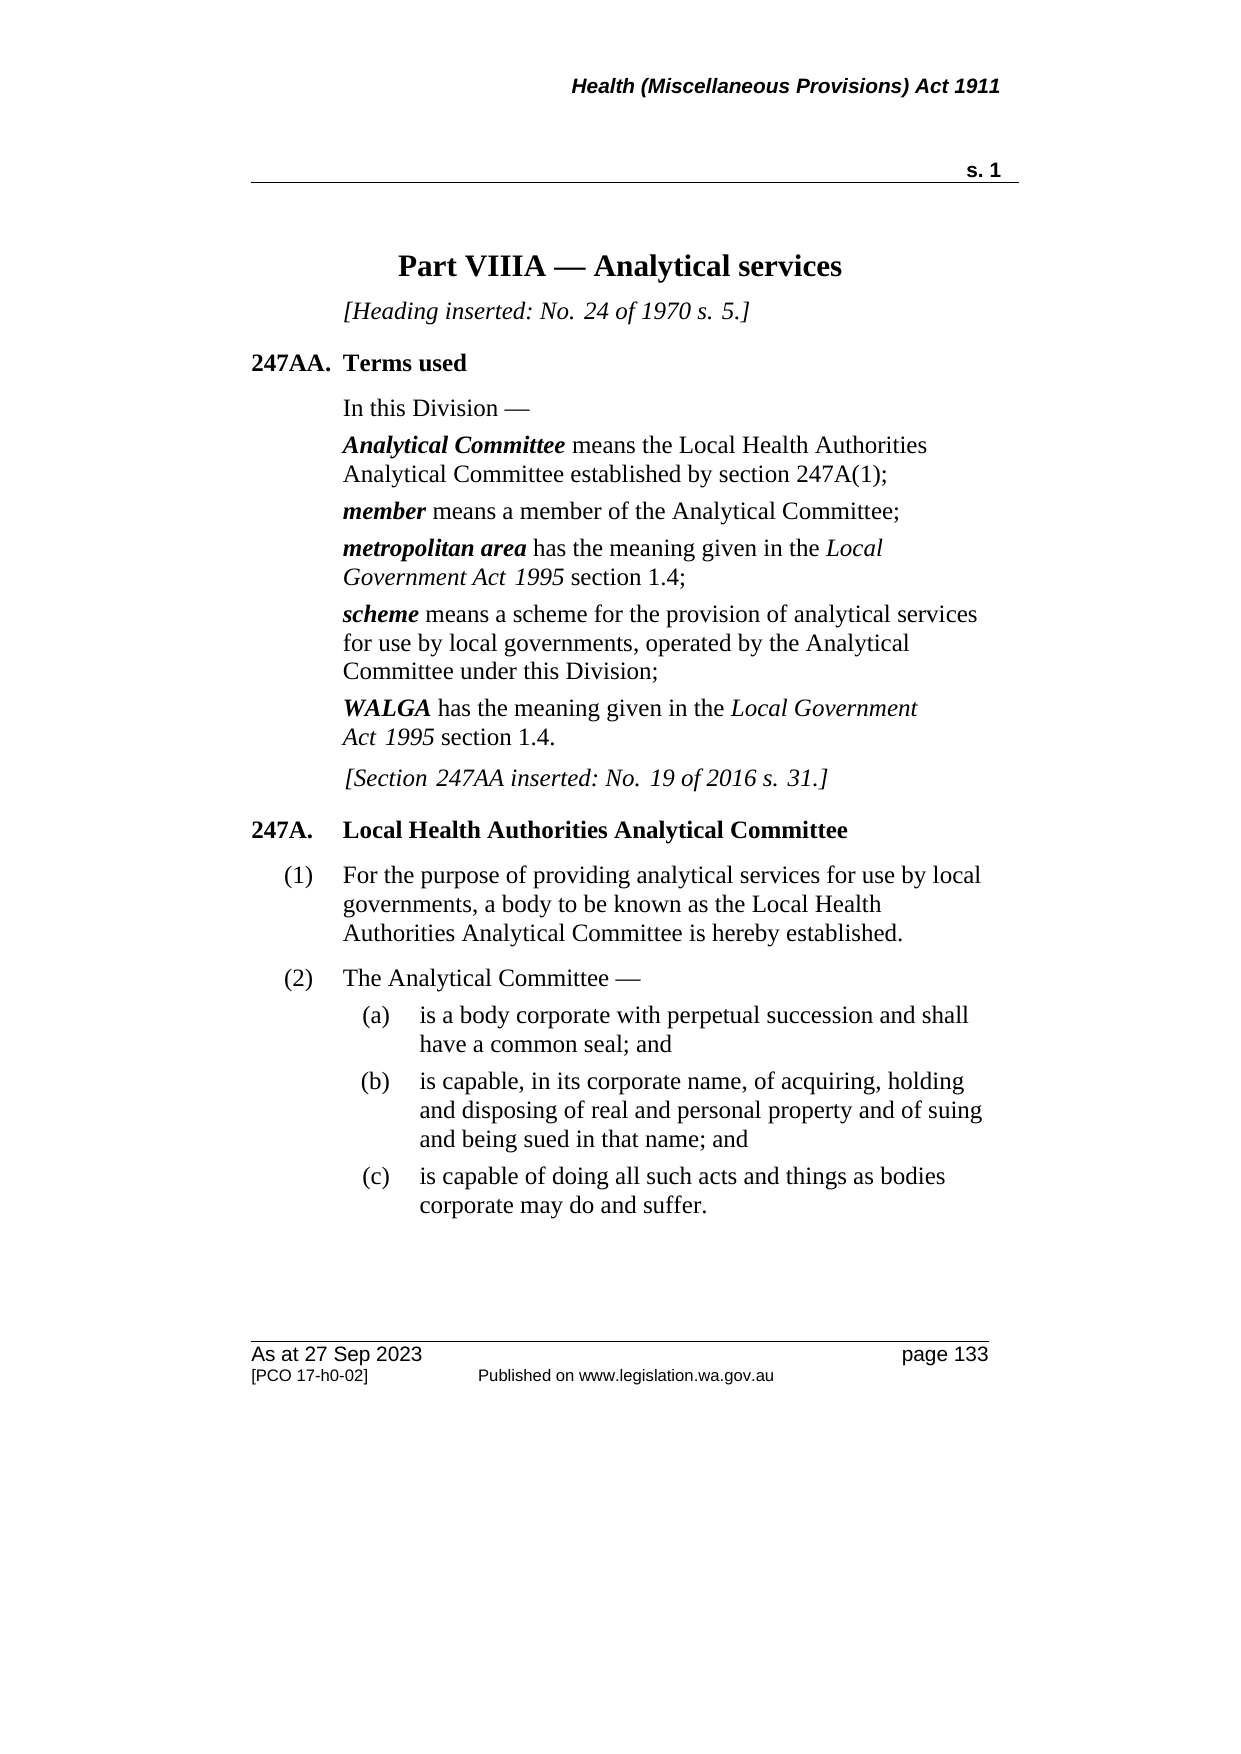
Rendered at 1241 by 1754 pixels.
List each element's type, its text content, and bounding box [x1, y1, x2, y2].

text (c) is capable of doing all such acts and things as bodies corporate may do and suffer. [251, 1161, 989, 1218]
subtitle 247A. Local Health Authorities Analytical Committee [251, 815, 989, 844]
text WALGA has the meaning given in the Local Government Act 1995 section 1.4. [251, 693, 989, 751]
text (1) For the purpose of providing analytical services for use by local governments, a body to be known as the Local Health Authorities Analytical Committee is hereby established. [251, 861, 989, 947]
text In this Division — [251, 393, 989, 422]
subtitle 247AA. Terms used [251, 348, 989, 376]
subtitle [Heading inserted: No. 24 of 1970 s. 5.] [251, 296, 989, 325]
text scheme means a scheme for the provision of analytical services for use by local governments, operated by the Analytical Committee under this Division; [251, 599, 989, 685]
text [Section 247AA inserted: No. 19 of 2016 s. 31.] [251, 763, 989, 792]
text (2) The Analytical Committee — [251, 963, 989, 992]
text member means a member of the Analytical Committee; [251, 496, 989, 525]
subtitle Part VIIIA — Analytical services [251, 247, 989, 283]
text Analytical Committee means the Local Health Authorities Analytical Committee established by section 247A(1); [251, 430, 989, 488]
text (b) is capable, in its corporate name, of acquiring, holding and disposing of real and personal property and of suing and being sued in that name; and [251, 1066, 989, 1153]
text metropolitan area has the meaning given in the Local Government Act 1995 section 1.4; [251, 533, 989, 591]
text (a) is a body corporate with perpetual succession and shall have a common seal; and [251, 1001, 989, 1058]
